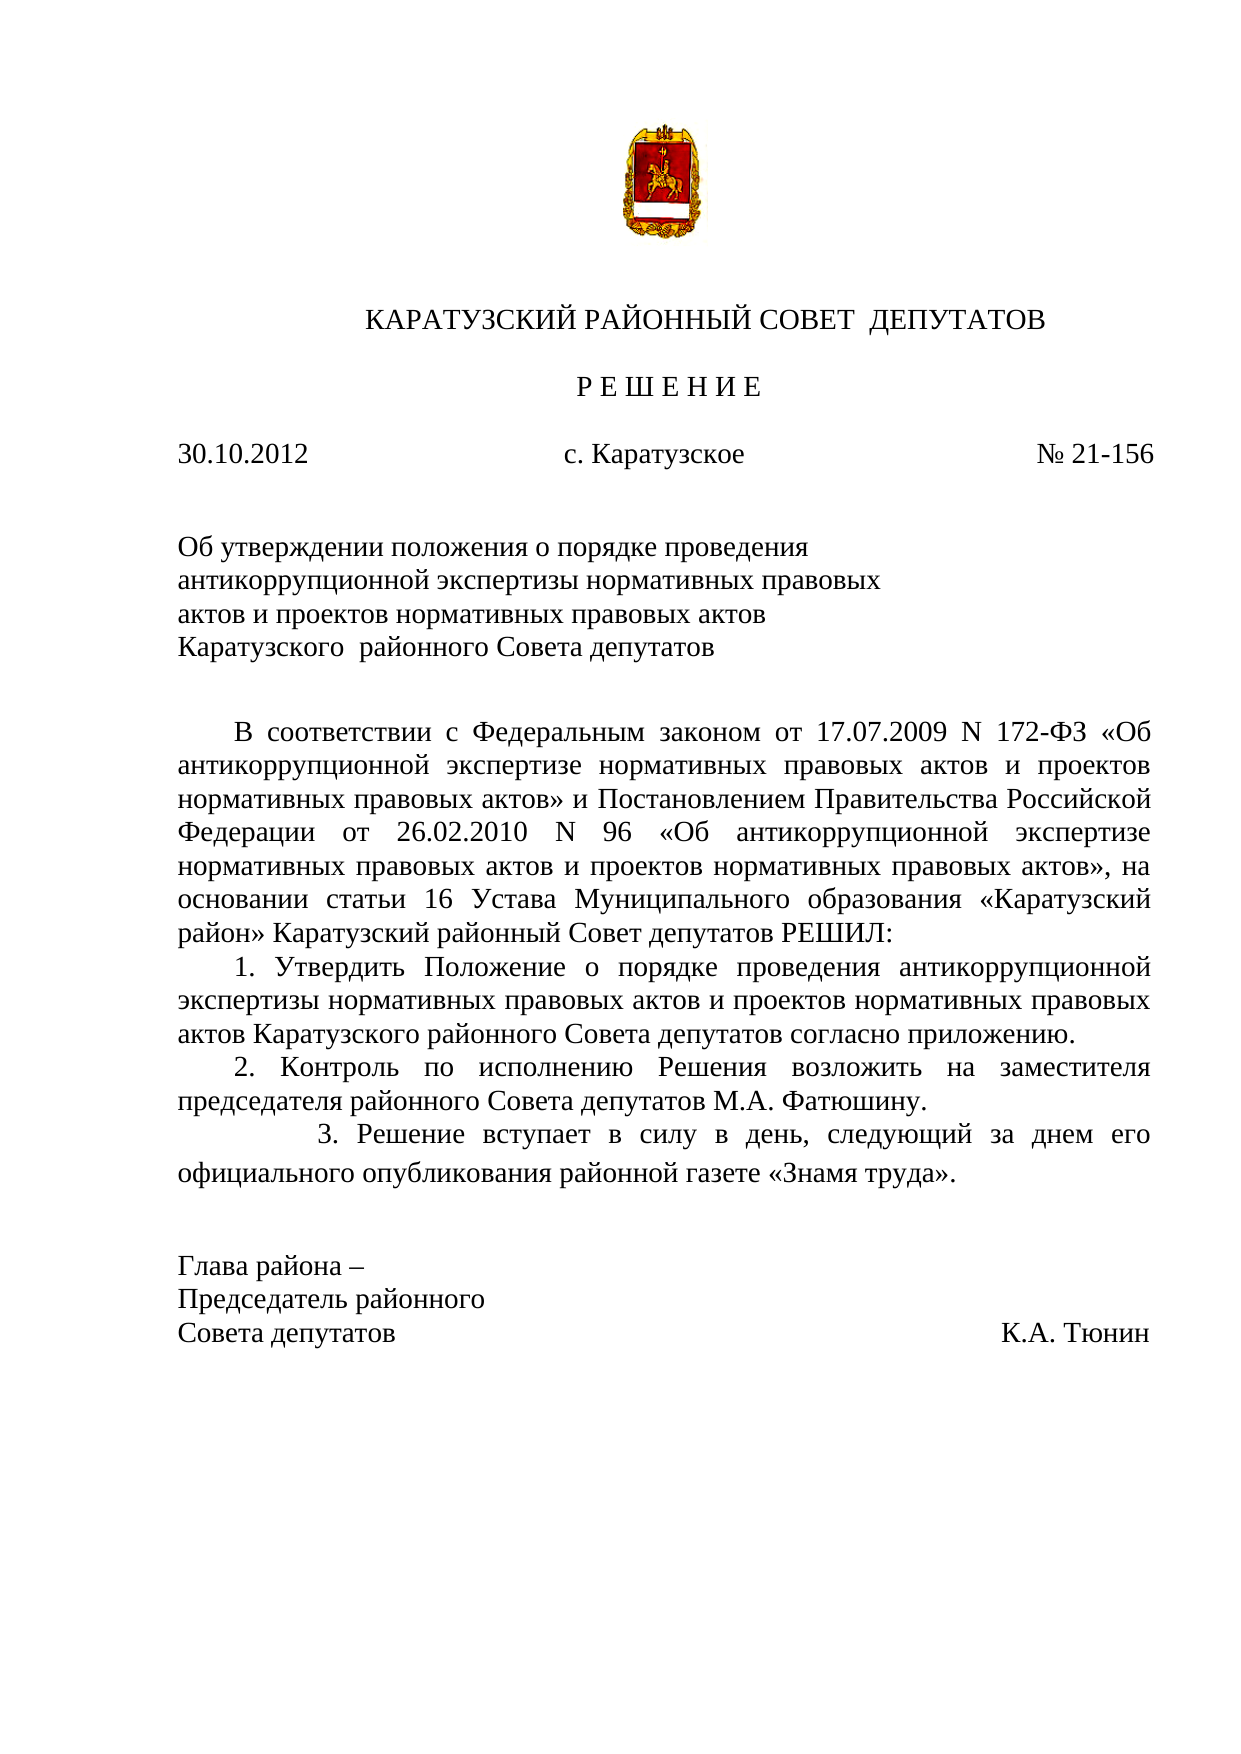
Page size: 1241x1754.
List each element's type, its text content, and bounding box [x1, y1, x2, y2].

text 2. Контроль по исполнению Решения возложить на заместителя председателя районного Совета депутатов М.А. Фатюшину. [177, 1049, 1152, 1116]
text Глава района – [177, 1248, 1152, 1281]
title актов и проектов нормативных правовых актов [177, 596, 1152, 629]
text КАРАТУЗСКИЙ РАЙОННЫЙ СОВЕТ ДЕПУТАТОВ [177, 302, 1160, 336]
text Председатель районного [177, 1281, 1152, 1315]
text 30.10.2012 с. Каратузское № 21-156 [177, 436, 1160, 470]
text Совета депутатов К.А. Тюнин [177, 1315, 1152, 1348]
title Каратузского районного Совета депутатов [177, 629, 1152, 663]
title Об утверждении положения о порядке проведения [177, 529, 1152, 562]
text В соответствии с Федеральным законом от 17.07.2009 N 172-ФЗ «Об антикоррупционной экспертизе нормативных правовых актов и проектов нормативных правовых актов» и Постановлением Правительства Российской Федерации от 26.02.2010 N 96 «Об антикоррупционной экспертизе нормативных правовых актов и проектов нормативных правовых актов», на основании статьи 16 Устава Муниципального образования «Каратузский район» Каратузский районный Совет депутатов РЕШИЛ: [177, 714, 1152, 949]
title антикоррупционной экспертизы нормативных правовых [177, 562, 1152, 596]
text Р Е Ш Е Н И Е [177, 369, 1160, 403]
text 1. Утвердить Положение о порядке проведения антикоррупционной экспертизы нормативных правовых актов и проектов нормативных правовых актов Каратузского районного Совета депутатов согласно приложению. [177, 949, 1152, 1049]
text 3. Решение вступает в силу в день, следующий за днем его официального опубликования районной газете «Знамя труда». [177, 1116, 1152, 1188]
